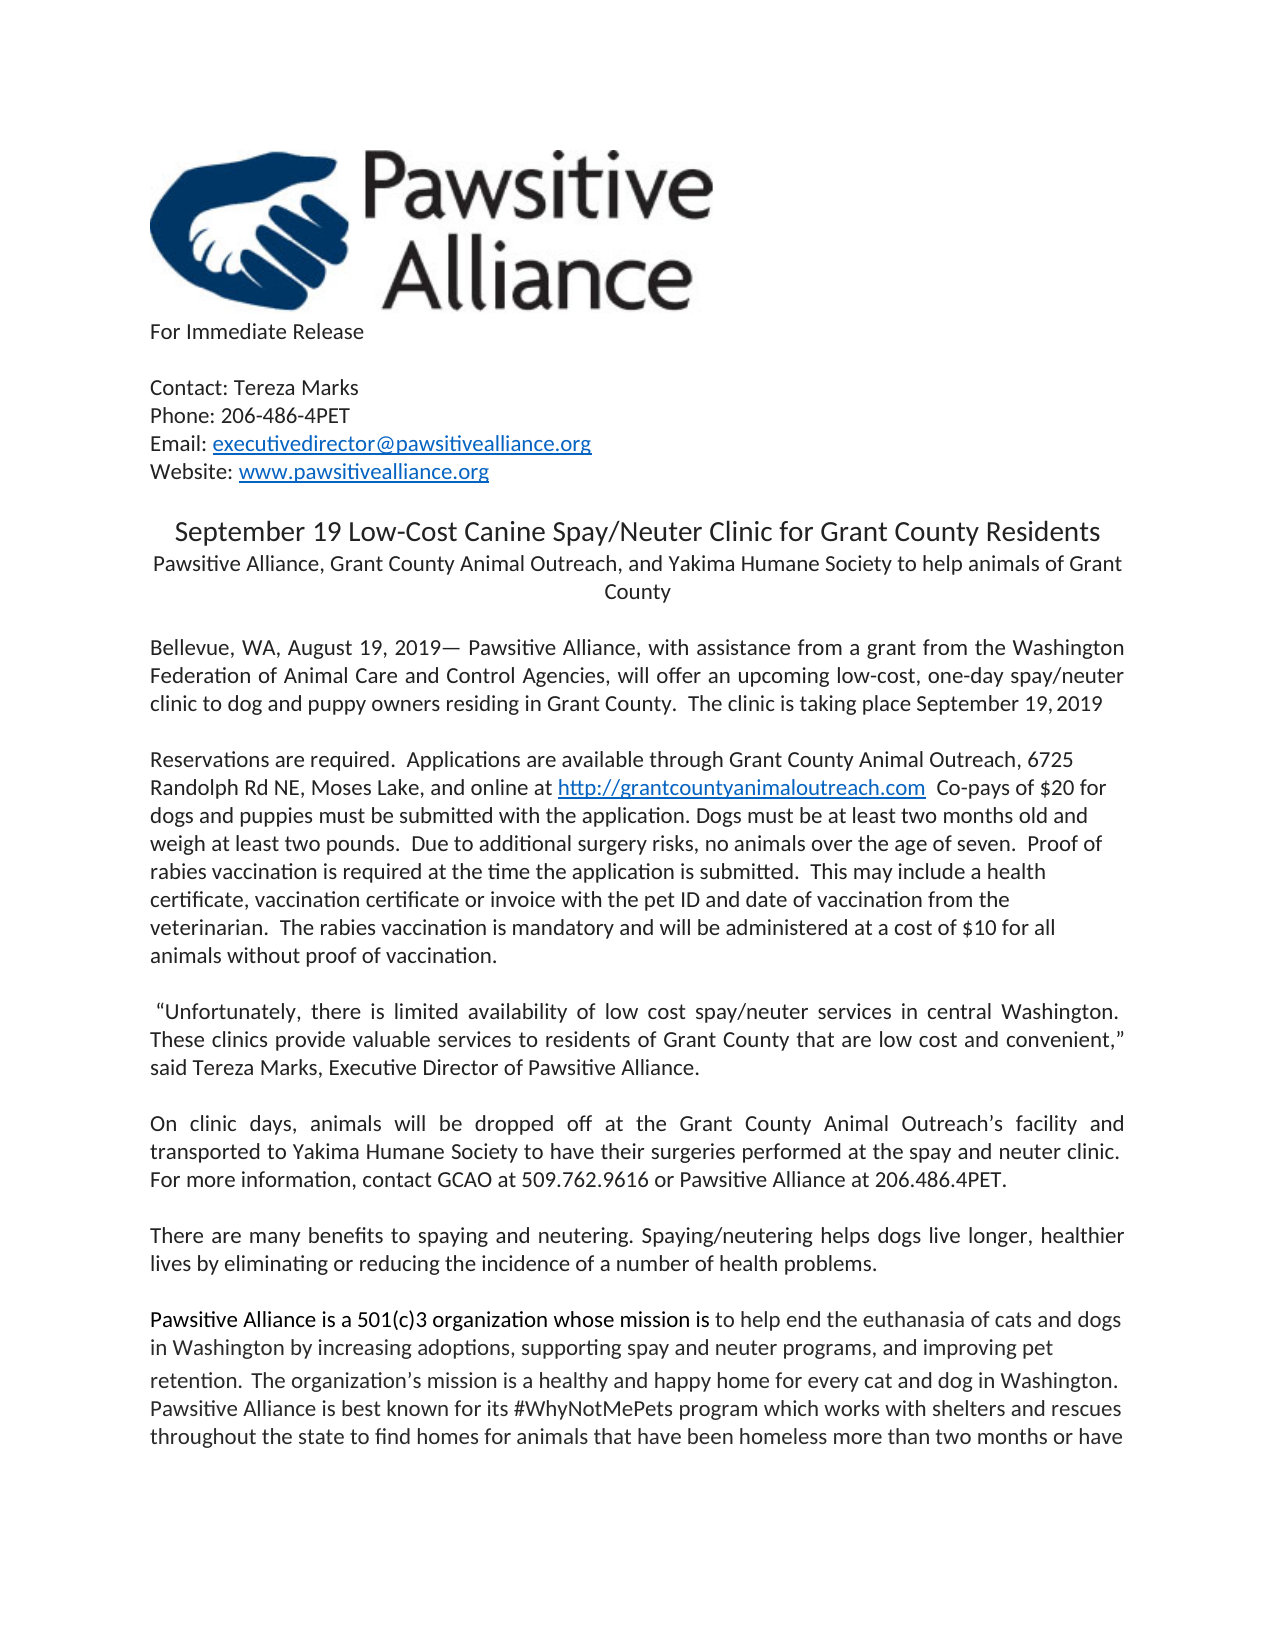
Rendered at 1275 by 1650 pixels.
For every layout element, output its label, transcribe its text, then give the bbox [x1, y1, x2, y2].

text Email: executivedirector@pawsitivealliance.org [150, 429, 1125, 457]
text Reservations are required. Applications are available through Grant County Animal Outreach, 6725 Randolph Rd NE, Moses Lake, and online at http://grantcountyanimaloutreach.com Co-pays of $20 for dogs and puppies must be submitted with the application. Dogs must be at least two months old and weigh at least two pounds. Due to additional surgery risks, no animals over the age of seven. Proof of rabies vaccination is required at the time the application is submitted. This may include a health certificate, vaccination certificate or invoice with the pet ID and date of vaccination from the veterinarian. The rabies vaccination is mandatory and will be administered at a cost of $10 for all animals without proof of vaccination. [150, 745, 1125, 969]
text Pawsitive Alliance, Grant County Animal Outreach, and Yakima Humane Society to help animals of Grant County [150, 549, 1125, 605]
text Phone: 206-486-4PET [150, 401, 1125, 429]
text Contact: Tereza Marks [150, 373, 1125, 401]
text Bellevue, WA, August 19, 2019— Pawsitive Alliance, with assistance from a grant from the Washington Federation of Animal Care and Control Agencies, will offer an upcoming low-cost, one-day spay/neuter clinic to dog and puppy owners residing in Grant County. The clinic is taking place September 19, 2019 [150, 633, 1125, 717]
text There are many benefits to spaying and neutering. Spaying/neutering helps dogs live longer, healthier lives by eliminating or reducing the incidence of a number of health problems. [150, 1221, 1125, 1277]
text September 19 Low-Cost Canine Spay/Neuter Clinic for Grant County Residents [150, 513, 1125, 549]
text “Unfortunately, there is limited availability of low cost spay/neuter services in central Washington. These clinics provide valuable services to residents of Grant County that are low cost and convenient,” said Tereza Marks, Executive Director of Pawsitive Alliance. [150, 997, 1125, 1081]
text On clinic days, animals will be dropped off at the Grant County Animal Outreach’s facility and transported to Yakima Humane Society to have their surgeries performed at the spay and neuter clinic. For more information, contact GCAO at 509.762.9616 or Pawsitive Alliance at 206.486.4PET. [150, 1109, 1125, 1193]
text For Immediate Release [150, 317, 1125, 345]
text Website: www.pawsitivealliance.org [150, 457, 1125, 485]
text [150, 1306, 1125, 1450]
picture [150, 150, 713, 318]
